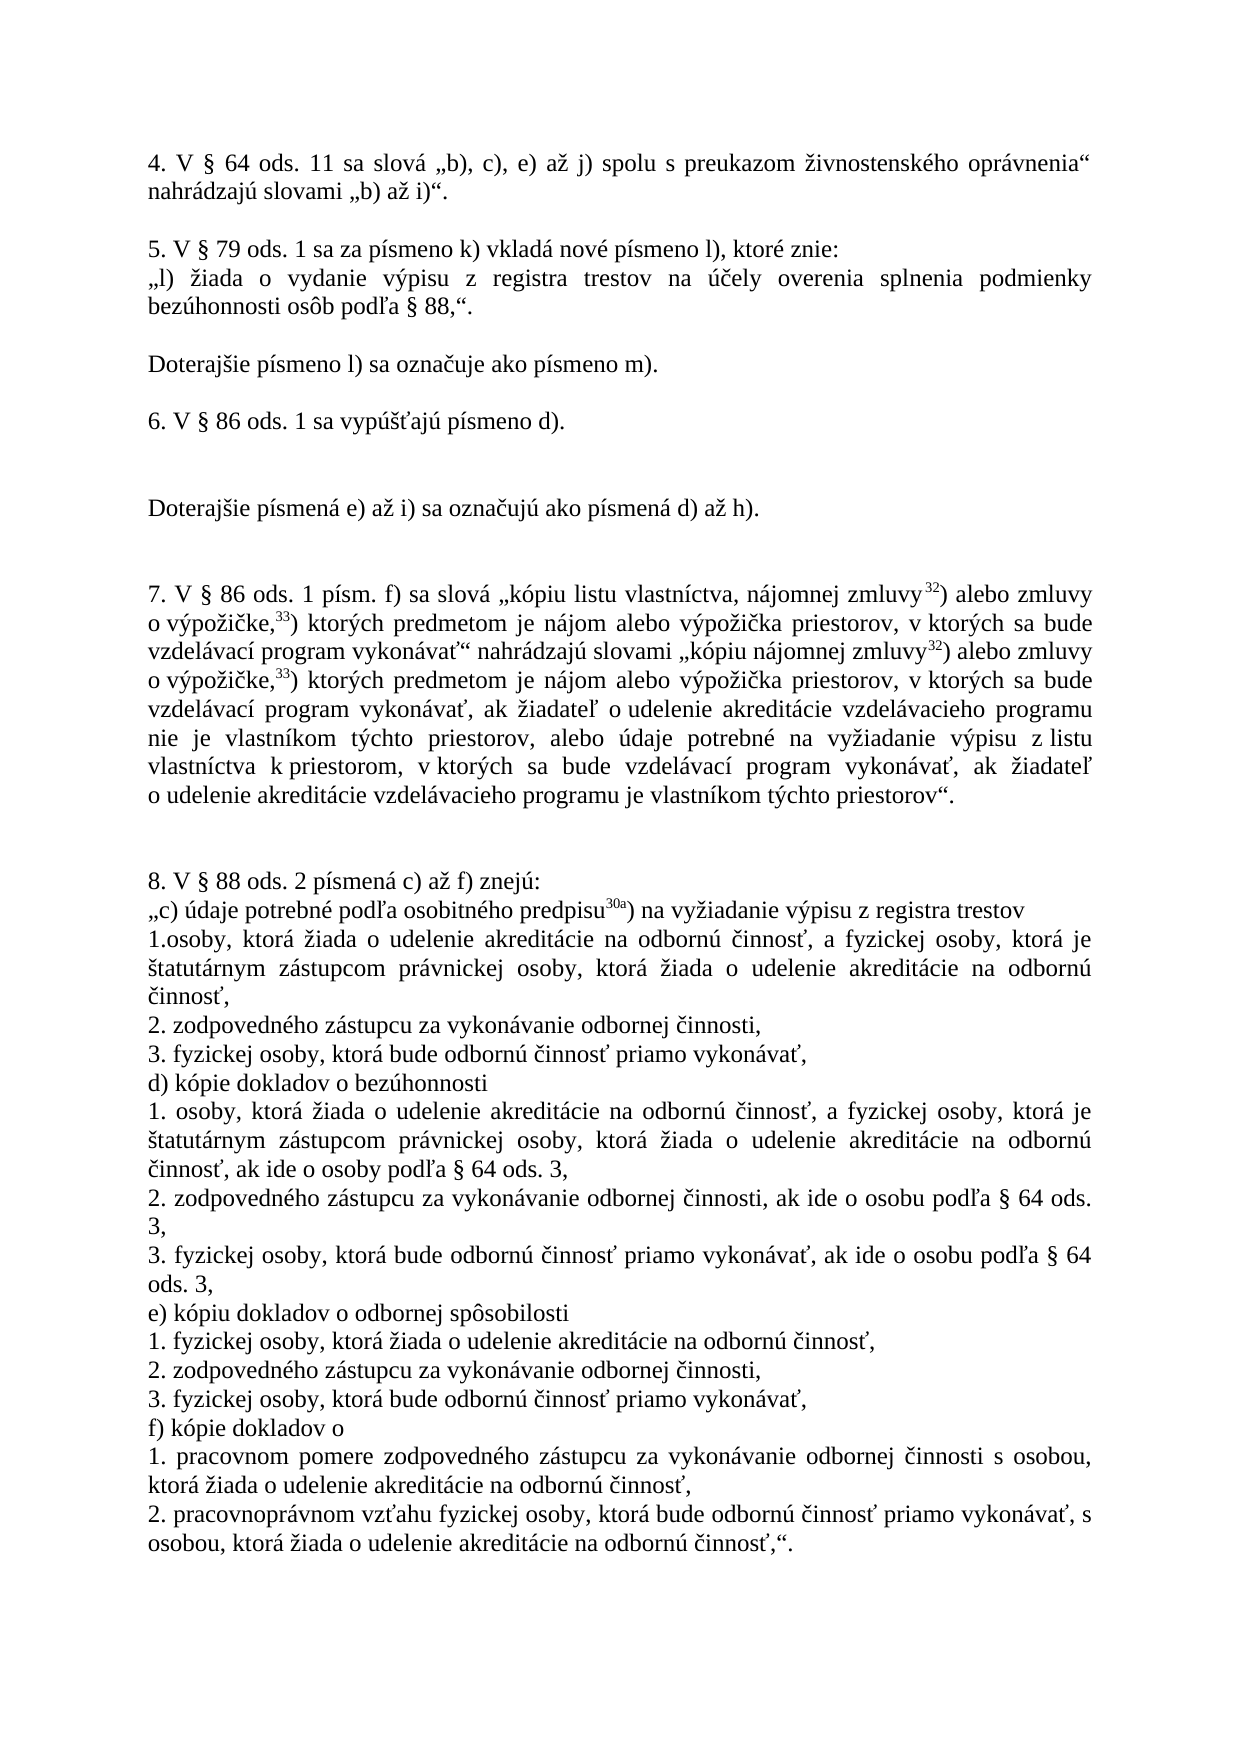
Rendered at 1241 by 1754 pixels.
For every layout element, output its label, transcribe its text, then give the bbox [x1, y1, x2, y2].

text e) kópiu dokladov o odbornej spôsobilosti [148, 1298, 1093, 1326]
text 3. fyzickej osoby, ktorá bude odbornú činnosť priamo vykonávať, ak ide o osobu podľa § 64 ods. 3, [148, 1240, 1093, 1298]
text 2. zodpovedného zástupcu za vykonávanie odbornej činnosti, ak ide o osobu podľa § 64 ods. 3, [148, 1183, 1093, 1240]
text Doterajšie písmená e) až i) sa označujú ako písmená d) až h). [148, 493, 1093, 521]
text d) kópie dokladov o bezúhonnosti [148, 1068, 1093, 1096]
text 5. V § 79 ods. 1 sa za písmeno k) vkladá nové písmeno l), ktoré znie: [148, 234, 1093, 263]
text f) kópie dokladov o [148, 1413, 1093, 1441]
text 8. V § 88 ods. 2 písmená c) až f) znejú: [148, 866, 1093, 895]
text Doterajšie písmeno l) sa označuje ako písmeno m). [148, 349, 1093, 378]
text „c) údaje potrebné podľa osobitného predpisu30a) na vyžiadanie výpisu z registra trestov [148, 895, 1093, 924]
text 6. V § 86 ods. 1 sa vypúšťajú písmeno d). [148, 406, 1093, 435]
text 3. fyzickej osoby, ktorá bude odbornú činnosť priamo vykonávať, [148, 1384, 1093, 1413]
text 1. fyzickej osoby, ktorá žiada o udelenie akreditácie na odbornú činnosť, [148, 1326, 1093, 1355]
text 2. zodpovedného zástupcu za vykonávanie odbornej činnosti, [148, 1010, 1093, 1039]
text 4. V § 64 ods. 11 sa slová „b), c), e) až j) spolu s preukazom živnostenského oprávnenia“ nahrádzajú slovami „b) až i)“. [148, 148, 1093, 205]
text 2. pracovnoprávnom vzťahu fyzickej osoby, ktorá bude odbornú činnosť priamo vykonávať, s osobou, ktorá žiada o udelenie akreditácie na odbornú činnosť,“. [148, 1499, 1093, 1556]
text 1.osoby, ktorá žiada o udelenie akreditácie na odbornú činnosť, a fyzickej osoby, ktorá je štatutárnym zástupcom právnickej osoby, ktorá žiada o udelenie akreditácie na odbornú činnosť, [148, 924, 1093, 1010]
text 1. osoby, ktorá žiada o udelenie akreditácie na odbornú činnosť, a fyzickej osoby, ktorá je štatutárnym zástupcom právnickej osoby, ktorá žiada o udelenie akreditácie na odbornú činnosť, ak ide o osoby podľa § 64 ods. 3, [148, 1096, 1093, 1183]
text 3. fyzickej osoby, ktorá bude odbornú činnosť priamo vykonávať, [148, 1039, 1093, 1068]
text 1. pracovnom pomere zodpovedného zástupcu za vykonávanie odbornej činnosti s osobou, ktorá žiada o udelenie akreditácie na odbornú činnosť, [148, 1441, 1093, 1499]
text 2. zodpovedného zástupcu za vykonávanie odbornej činnosti, [148, 1355, 1093, 1384]
text „l) žiada o vydanie výpisu z registra trestov na účely overenia splnenia podmienky bezúhonnosti osôb podľa § 88,“. [148, 263, 1093, 320]
text 7. V § 86 ods. 1 písm. f) sa slová „kópiu listu vlastníctva, nájomnej zmluvy32) alebo zmluvy o výpožičke,33) ktorých predmetom je nájom alebo výpožička priestorov, v ktorých sa bude vzdelávací program vykonávať“ nahrádzajú slovami „kópiu nájomnej zmluvy32) alebo zmluvy o výpožičke,33) ktorých predmetom je nájom alebo výpožička priestorov, v ktorých sa bude vzdelávací program vykonávať, ak žiadateľ o udelenie akreditácie vzdelávacieho programu nie je vlastníkom týchto priestorov, alebo údaje potrebné na vyžiadanie výpisu z listu vlastníctva k priestorom, v ktorých sa bude vzdelávací program vykonávať, ak žiadateľ o udelenie akreditácie vzdelávacieho programu je vlastníkom týchto priestorov“. [148, 579, 1093, 809]
